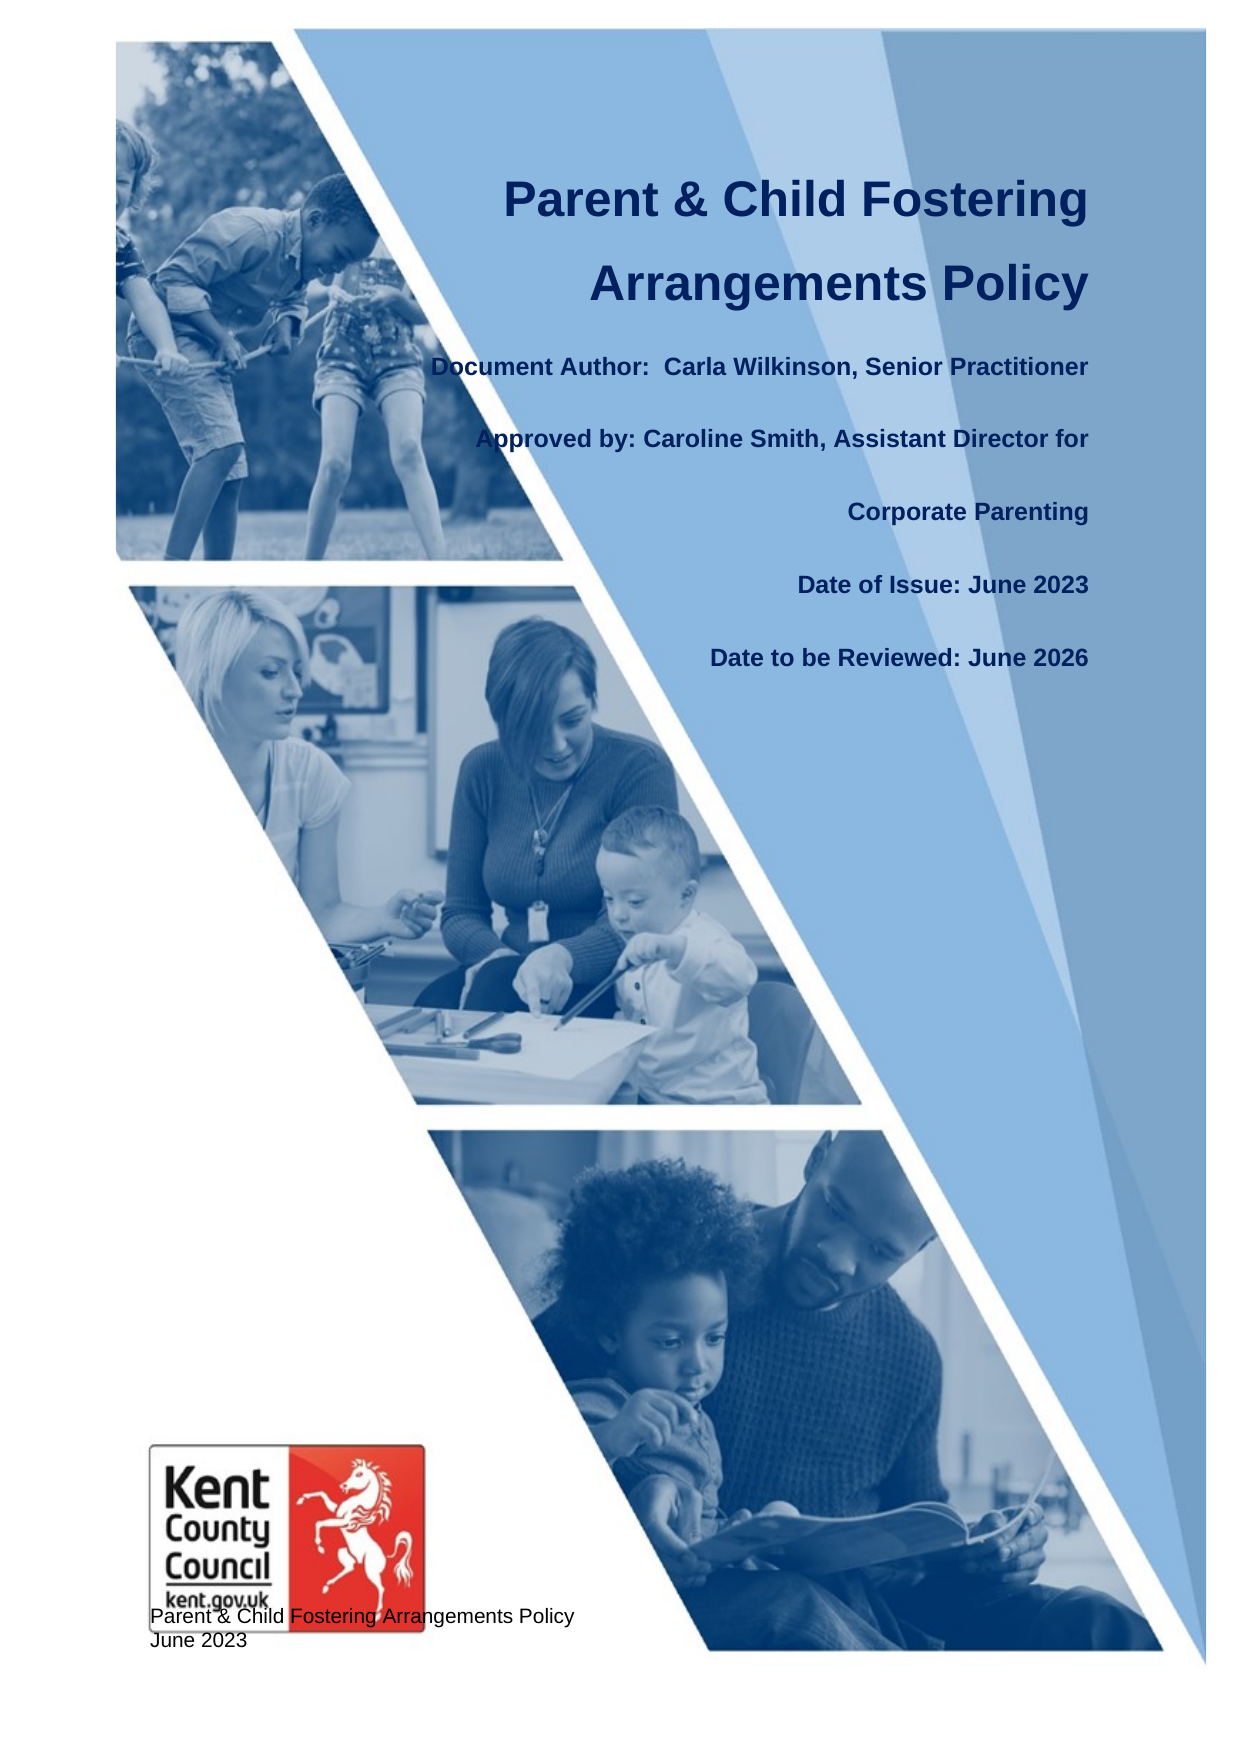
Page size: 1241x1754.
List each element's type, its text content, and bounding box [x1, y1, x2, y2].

text Parent & Child Fostering Arrangements Policy [208, 150, 1089, 317]
text Date of Issue: June 2023 [208, 535, 1089, 608]
text Approved by: Caroline Smith, Assistant Director for Corporate Parenting [208, 389, 1089, 535]
text Document Author: Carla Wilkinson, Senior Practitioner [208, 317, 1089, 389]
picture [115, 28, 1207, 1668]
text Date to be Reviewed: June 2026 [208, 608, 1089, 681]
